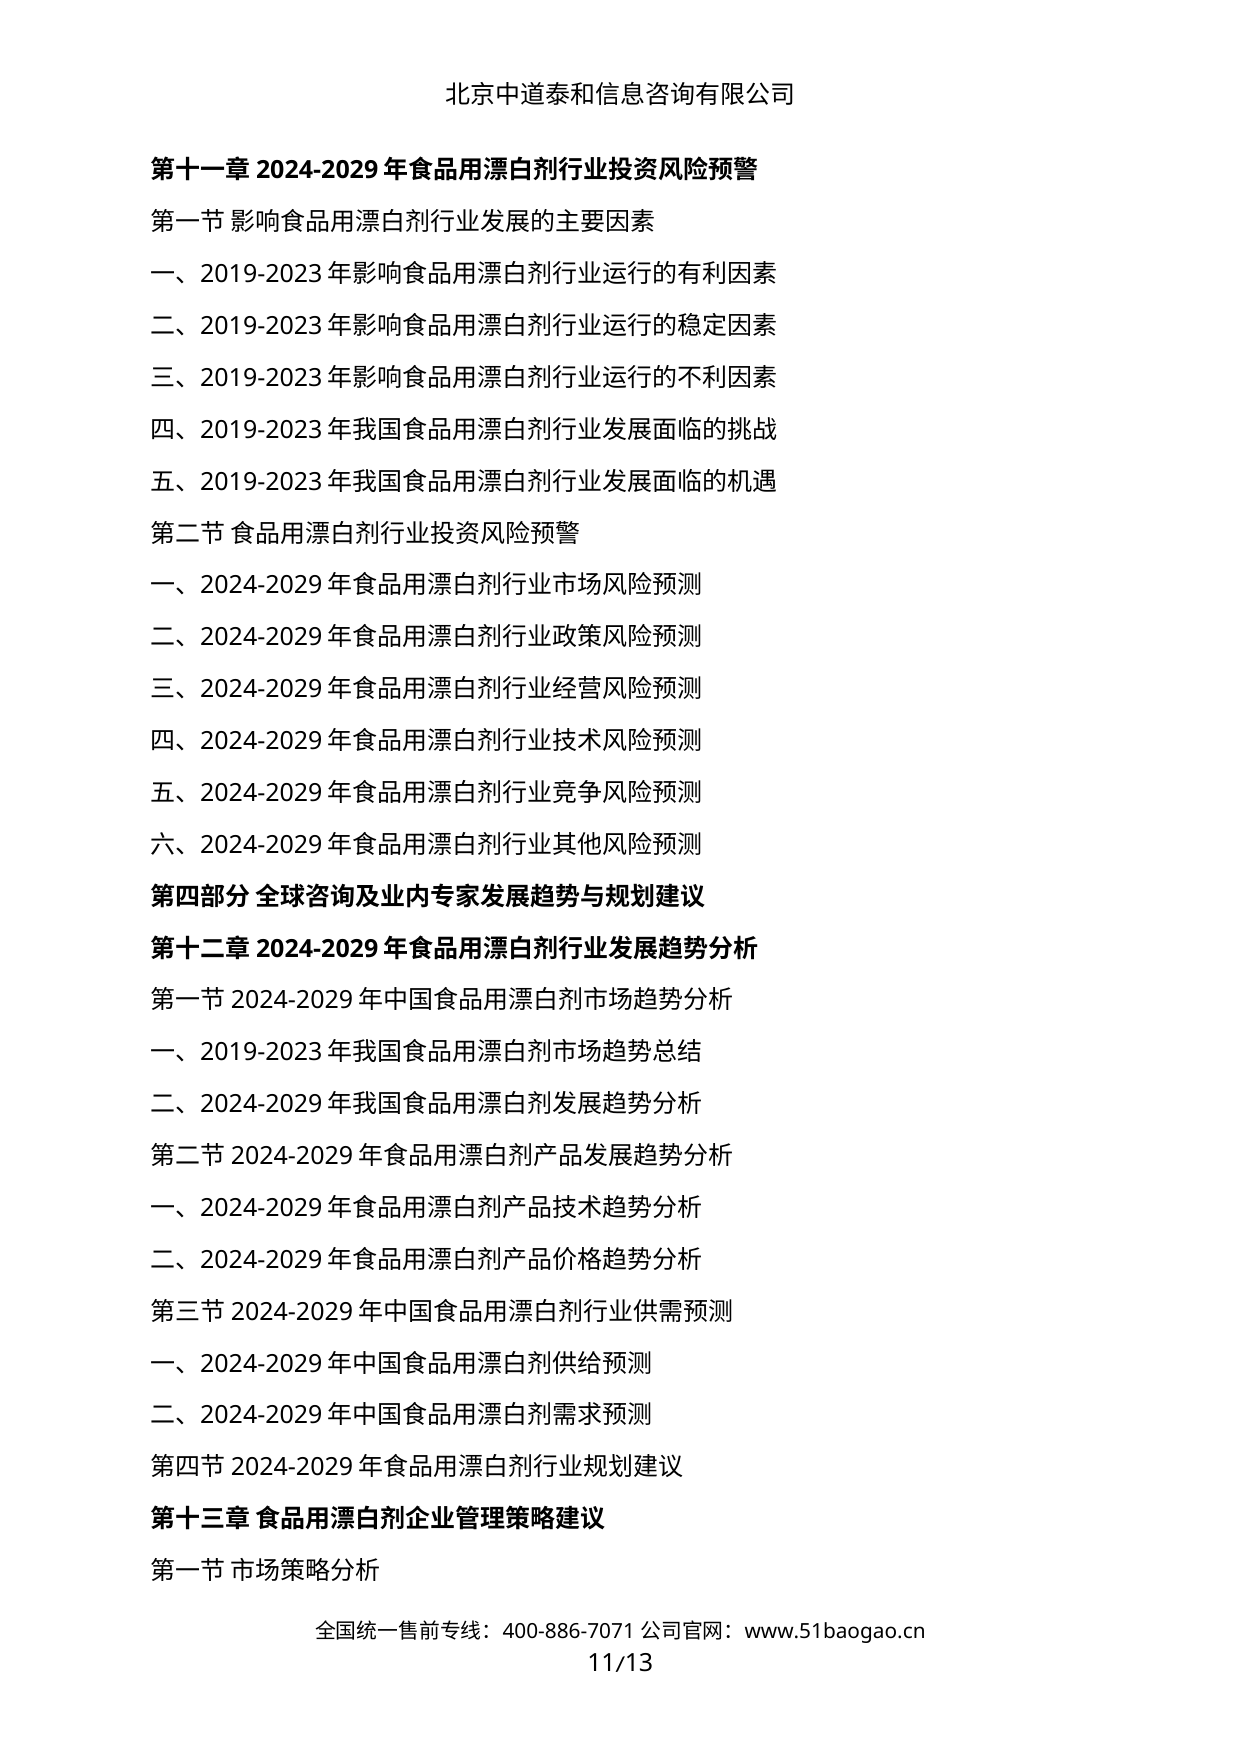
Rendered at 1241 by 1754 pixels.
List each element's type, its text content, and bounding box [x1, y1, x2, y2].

text 第二节 2024-2029年食品用漂白剂产品发展趋势分析 [150, 1136, 1090, 1172]
text 一、2019-2023年我国食品用漂白剂市场趋势总结 [150, 1032, 1090, 1068]
text 第一节 市场策略分析 [150, 1551, 1090, 1587]
text 第十三章 食品用漂白剂企业管理策略建议 [150, 1499, 1090, 1535]
text 二、2024-2029年食品用漂白剂产品价格趋势分析 [150, 1239, 1090, 1276]
text 第一节 影响食品用漂白剂行业发展的主要因素 [150, 202, 1090, 238]
text 一、2024-2029年食品用漂白剂产品技术趋势分析 [150, 1187, 1090, 1224]
text 五、2019-2023年我国食品用漂白剂行业发展面临的机遇 [150, 461, 1090, 497]
text 第十一章 2024-2029年食品用漂白剂行业投资风险预警 [150, 150, 1090, 186]
text 六、2024-2029年食品用漂白剂行业其他风险预测 [150, 824, 1090, 861]
text 二、2019-2023年影响食品用漂白剂行业运行的稳定因素 [150, 306, 1090, 342]
text 第四节 2024-2029年食品用漂白剂行业规划建议 [150, 1447, 1090, 1483]
text 一、2024-2029年中国食品用漂白剂供给预测 [150, 1343, 1090, 1379]
text 一、2024-2029年食品用漂白剂行业市场风险预测 [150, 565, 1090, 601]
text 第一节 2024-2029年中国食品用漂白剂市场趋势分析 [150, 980, 1090, 1016]
text 四、2024-2029年食品用漂白剂行业技术风险预测 [150, 721, 1090, 757]
text 第十二章 2024-2029年食品用漂白剂行业发展趋势分析 [150, 928, 1090, 964]
text 四、2019-2023年我国食品用漂白剂行业发展面临的挑战 [150, 409, 1090, 446]
text 二、2024-2029年食品用漂白剂行业政策风险预测 [150, 617, 1090, 653]
text 二、2024-2029年中国食品用漂白剂需求预测 [150, 1395, 1090, 1431]
text 二、2024-2029年我国食品用漂白剂发展趋势分析 [150, 1084, 1090, 1120]
text 第三节 2024-2029年中国食品用漂白剂行业供需预测 [150, 1291, 1090, 1327]
text 一、2019-2023年影响食品用漂白剂行业运行的有利因素 [150, 254, 1090, 290]
text 三、2024-2029年食品用漂白剂行业经营风险预测 [150, 669, 1090, 705]
text 三、2019-2023年影响食品用漂白剂行业运行的不利因素 [150, 357, 1090, 394]
text 五、2024-2029年食品用漂白剂行业竞争风险预测 [150, 772, 1090, 809]
text 第二节 食品用漂白剂行业投资风险预警 [150, 513, 1090, 549]
text 第四部分 全球咨询及业内专家发展趋势与规划建议 [150, 876, 1090, 912]
